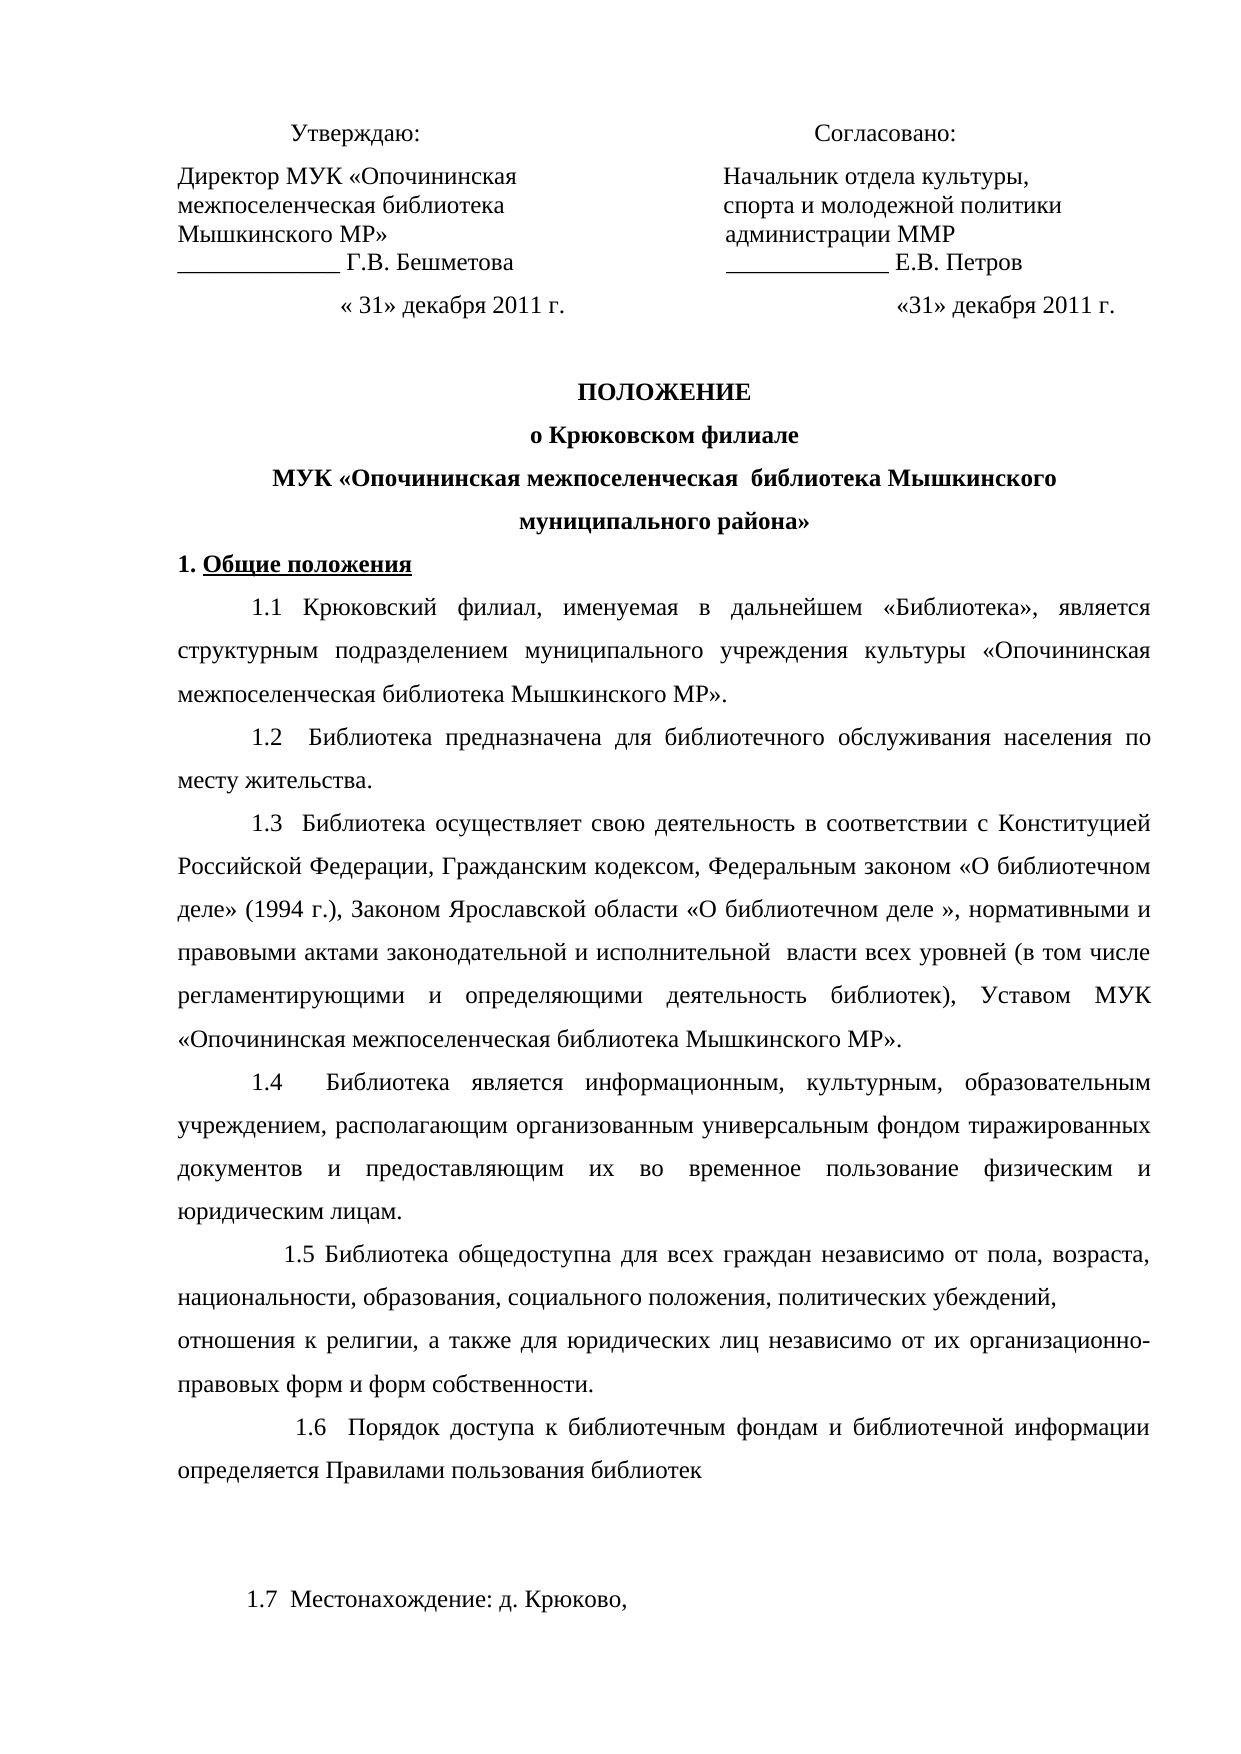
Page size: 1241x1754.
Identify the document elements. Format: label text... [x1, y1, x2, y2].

text Утверждаю: Согласовано: [177, 118, 1152, 147]
text межпоселенческая библиотека спорта и молодежной политики [177, 190, 1152, 219]
text 1.6 Порядок доступа к библиотечным фондам и библиотечной информации определяется Правилами пользования библиотек [177, 1412, 1152, 1484]
text 1.3 Библиотека осуществляет свою деятельность в соответствии с Конституцией Российской Федерации, Гражданским кодексом, Федеральным законом «О библиотечном деле» (.), Законом Ярославской области «О библиотечном деле », нормативными и правовыми актами законодательной и исполнительной власти всех уровней (в том числе регламентирующими и определяющими деятельность библиотек), Уставом МУК «Опочининская межпоселенческая библиотека Мышкинского МР». [177, 808, 1152, 1052]
text 1.7 Местонахождение: д. Крюково, [177, 1584, 1152, 1613]
text 1. Общие положения [177, 549, 1152, 578]
text _____________ Г.В. Бешметова _____________ Е.В. Петров [177, 247, 1152, 276]
text 1.1 Крюковский филиал, именуемая в дальнейшем «Библиотека», является структурным подразделением муниципального учреждения культуры «Опочининская межпоселенческая библиотека Мышкинского МР». [177, 592, 1152, 707]
text ПОЛОЖЕНИЕ [177, 377, 1152, 406]
text « 31» декабря 2011 г. «31» декабря 2011 г. [177, 291, 1152, 319]
text 1.2 Библиотека предназначена для библиотечного обслуживания населения по месту жительства. [177, 722, 1152, 794]
text 1.4 Библиотека является информационным, культурным, образовательным учреждением, располагающим организованным универсальным фондом тиражированных документов и предоставляющим их во временное пользование физическим и юридическим лицам. [177, 1067, 1152, 1225]
text Директор МУК «Опочининская Начальник отдела культуры, [177, 161, 1152, 190]
text о Крюковском филиале [177, 420, 1152, 449]
text отношения к религии, а также для юридических лиц независимо от их организационно-правовых форм и форм собственности. [177, 1326, 1152, 1397]
text 1.5 Библиотека общедоступна для всех граждан независимо от пола, возраста, национальности, образования, социального положения, политических убеждений, [177, 1239, 1152, 1311]
text МУК «Опочининская межпоселенческая библиотека Мышкинского муниципального района» [177, 463, 1152, 535]
text Мышкинского МР» администрации ММР [177, 219, 1152, 247]
